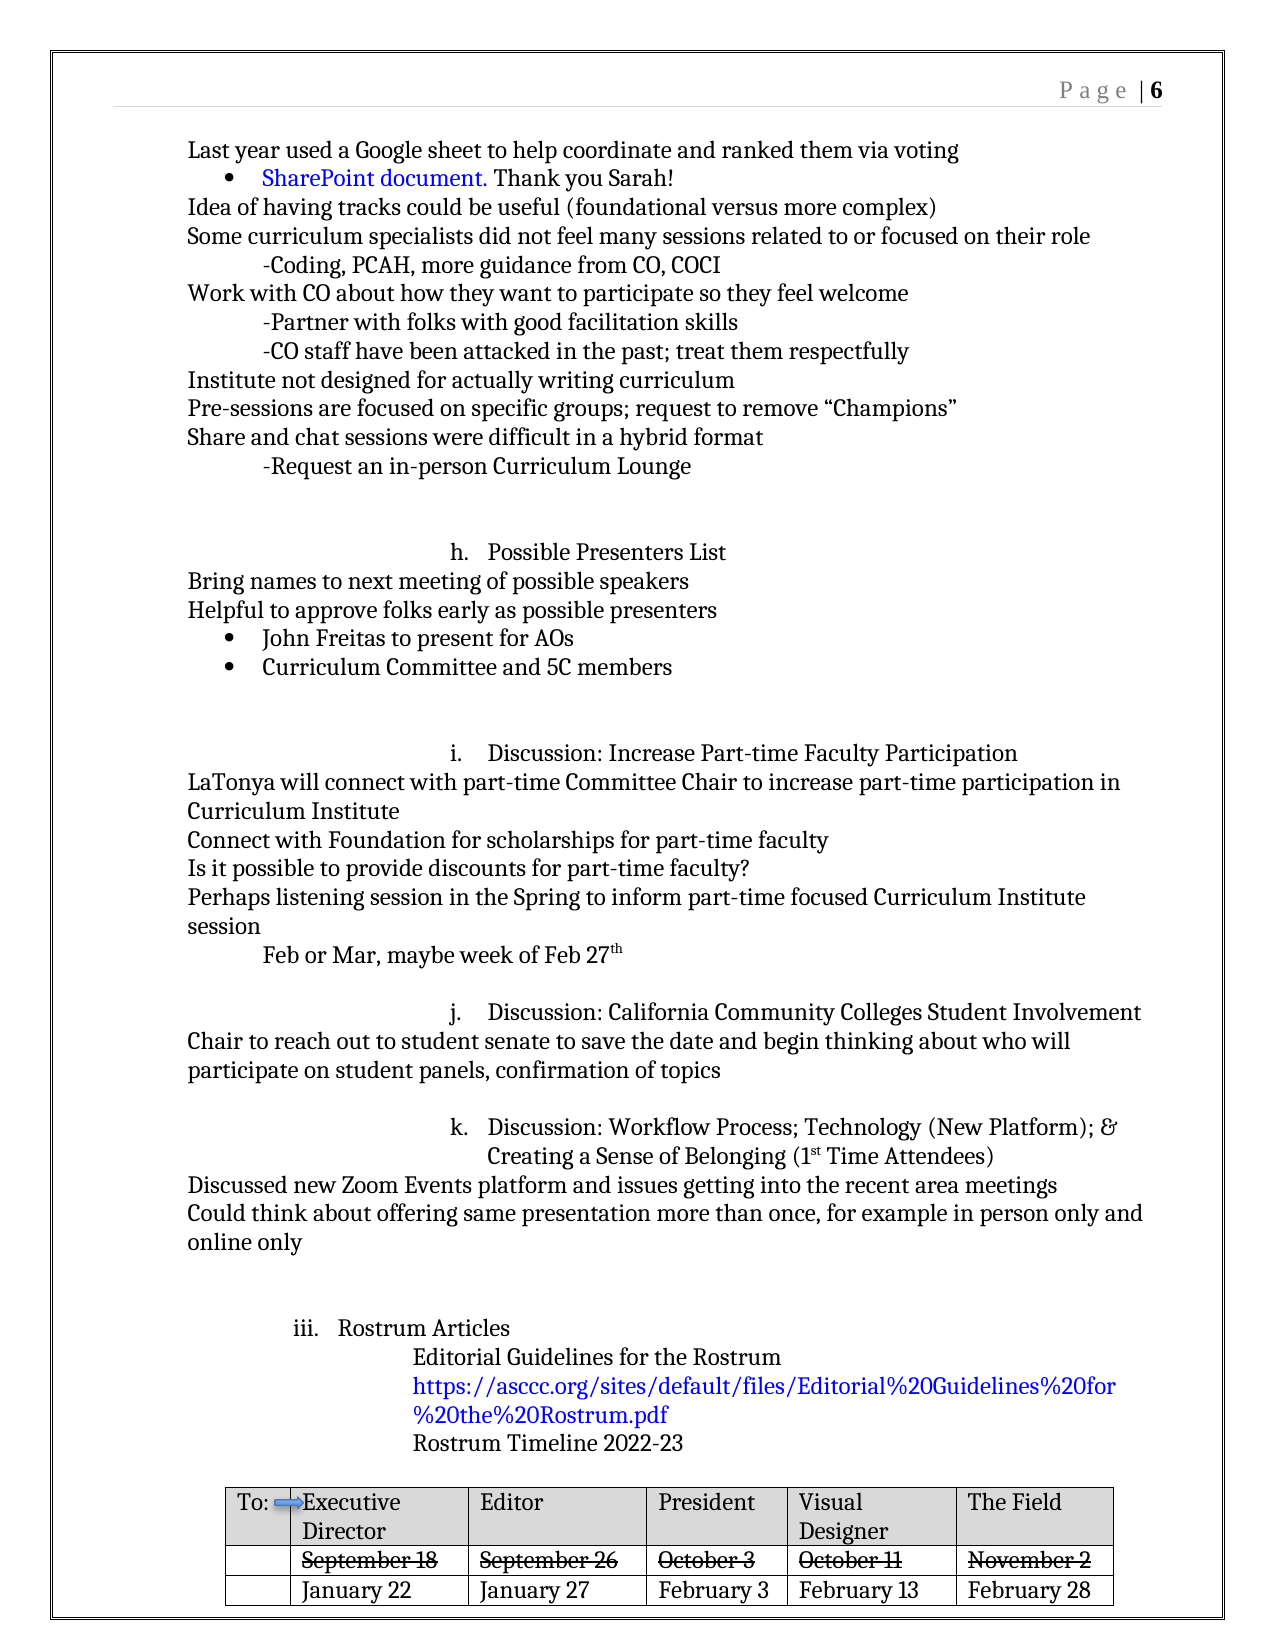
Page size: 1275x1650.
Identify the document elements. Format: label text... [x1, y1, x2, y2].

text Connect with Foundation for scholarships for part-time faculty [187, 826, 1162, 854]
text Helpful to approve folks early as possible presenters [187, 596, 1162, 624]
list John Freitas to present for AOs [225, 624, 1162, 653]
text Chair to reach out to student senate to save the date and begin thinking about who will participate on student panels, confirmation of topics [187, 1027, 1162, 1084]
table_cell January 27 [469, 1576, 646, 1605]
table_cell February 13 [788, 1576, 956, 1605]
table_header The Field [957, 1488, 1113, 1545]
list Possible Presenters List [450, 538, 1162, 567]
table_cell November 2 [957, 1546, 1113, 1575]
table_cell October 11 [788, 1546, 956, 1575]
list https://asccc.org/sites/default/files/Editorial%20Guidelines%20for%20the%20Rostrum.pdf [412, 1372, 1162, 1429]
text -CO staff have been attacked in the past; treat them respectfully [187, 337, 1162, 366]
table_header Executive Director [291, 1488, 468, 1545]
text Bring names to next meeting of possible speakers [187, 567, 1162, 596]
list Editorial Guidelines for the Rostrum [337, 1343, 1162, 1372]
text Could think about offering same presentation more than once, for example in person only and online only [187, 1199, 1162, 1257]
table_header Editor [469, 1488, 646, 1545]
table_cell [226, 1576, 290, 1605]
text Pre-sessions are focused on specific groups; request to remove “Champions” [187, 394, 1162, 423]
list Discussion: Workflow Process; Technology (New Platform); & Creating a Sense of Belonging (1st Time Attendees) [450, 1113, 1162, 1171]
list Discussion: California Community Colleges Student Involvement [450, 998, 1162, 1027]
text -Partner with folks with good facilitation skills [187, 308, 1162, 337]
table_cell [226, 1546, 290, 1575]
text -Request an in-person Curriculum Lounge [187, 452, 1162, 481]
table_cell February 28 [957, 1576, 1113, 1605]
table_cell October 3 [647, 1546, 787, 1575]
list Discussion: Increase Part-time Faculty Participation [450, 739, 1162, 768]
text Share and chat sessions were difficult in a hybrid format [112, 423, 1162, 452]
text -Coding, PCAH, more guidance from CO, COCI [187, 251, 1162, 279]
table_cell February 3 [647, 1576, 787, 1605]
text LaTonya will connect with part-time Committee Chair to increase part-time participation in Curriculum Institute [187, 768, 1162, 826]
text Institute not designed for actually writing curriculum [187, 366, 1162, 394]
table_header Visual Designer [788, 1488, 956, 1545]
table_header To: [226, 1488, 290, 1545]
text Work with CO about how they want to participate so they feel welcome [187, 279, 1162, 308]
list Rostrum Articles [319, 1314, 1162, 1343]
text Is it possible to provide discounts for part-time faculty? [187, 854, 1162, 883]
list Curriculum Committee and 5C members [225, 653, 1162, 682]
table_cell September 18 [291, 1546, 468, 1575]
text Idea of having tracks could be useful (foundational versus more complex) [187, 193, 1162, 222]
text Feb or Mar, maybe week of Feb 27th [187, 941, 1162, 969]
text Last year used a Google sheet to help coordinate and ranked them via voting [187, 136, 1162, 164]
text Perhaps listening session in the Spring to inform part-time focused Curriculum Institute session [187, 883, 1162, 941]
list SharePoint document. Thank you Sarah! [225, 164, 1162, 193]
text Some curriculum specialists did not feel many sessions related to or focused on their role [187, 222, 1162, 251]
text Discussed new Zoom Events platform and issues getting into the recent area meetings [187, 1171, 1162, 1199]
table_cell September 26 [469, 1546, 646, 1575]
table_cell January 22 [291, 1576, 468, 1605]
table_header President [647, 1488, 787, 1545]
text Rostrum Timeline 2022-23 [356, 1429, 1162, 1458]
